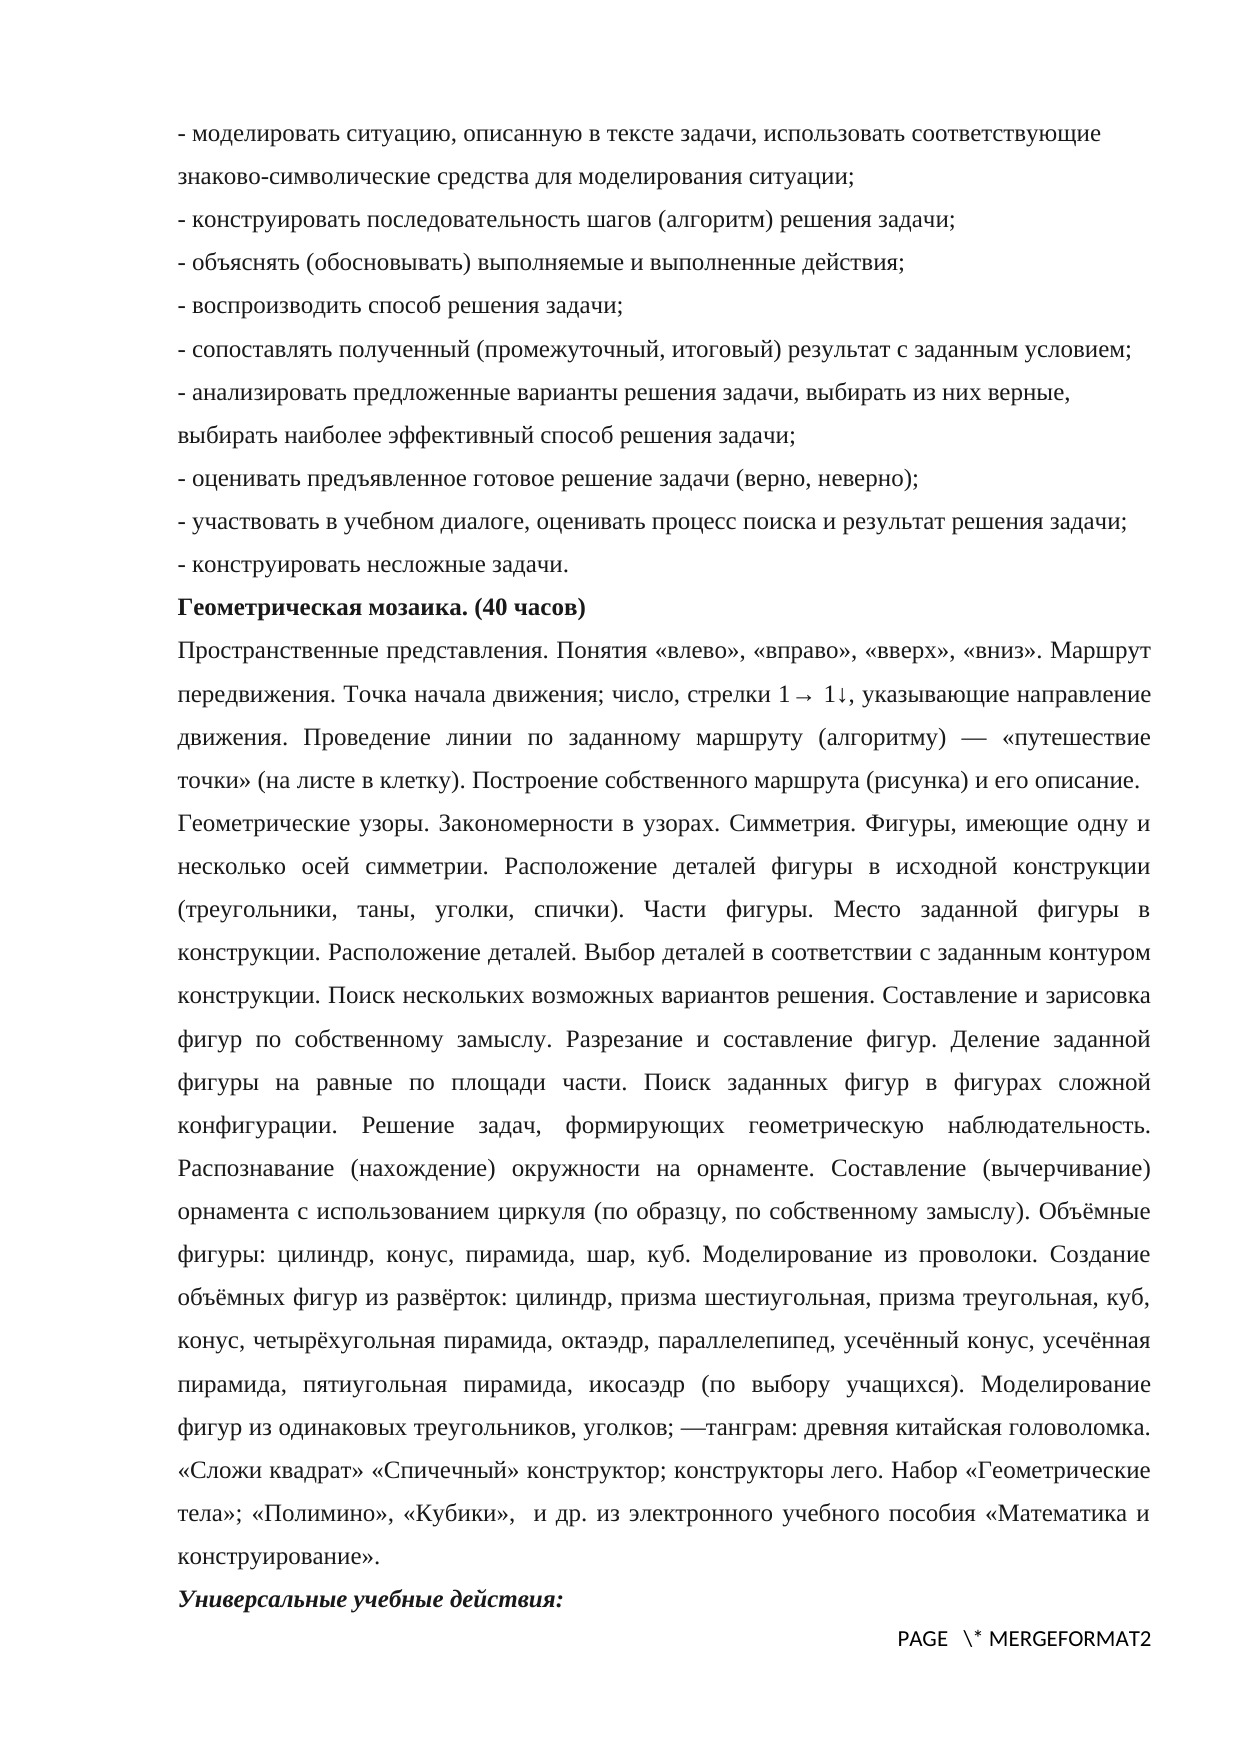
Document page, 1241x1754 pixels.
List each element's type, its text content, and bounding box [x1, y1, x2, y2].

list - конструировать несложные задачи. [177, 549, 1152, 578]
list - объяснять (обосновывать) выполняемые и выполненные действия; [177, 247, 1152, 276]
list - конструировать последовательность шагов (алгоритм) решения задачи; [177, 204, 1152, 233]
list Универсальные учебные действия: [177, 1584, 1152, 1613]
list Геометрическая мозаика. (40 часов) [177, 592, 1152, 621]
list - моделировать ситуацию, описанную в тексте задачи, использовать соответствующие знаково-символические средства для моделирования ситуации; [177, 118, 1152, 190]
list Пространственные представления. Понятия «влево», «вправо», «вверх», «вниз». Маршрут передвижения. Точка начала движения; число, стрелки 1→ 1↓, указывающие направление движения. Проведение линии по заданному маршруту (алгоритму) — «путешествие точки» (на листе в клетку). Построение собственного маршрута (рисунка) и его описание. [177, 636, 1152, 794]
list - воспроизводить способ решения задачи; [177, 291, 1152, 319]
list Геометрические узоры. Закономерности в узорах. Симметрия. Фигуры, имеющие одну и несколько осей симметрии. Расположение деталей фигуры в исходной конструкции (треугольники, таны, уголки, спички). Части фигуры. Место заданной фигуры в конструкции. Расположение деталей. Выбор деталей в соответствии с заданным контуром конструкции. Поиск нескольких возможных вариантов решения. Составление и зарисовка фигур по собственному замыслу. Разрезание и составление фигур. Деление заданной фигуры на равные по площади части. Поиск заданных фигур в фигурах сложной конфигурации. Решение задач, формирующих геометрическую наблюдательность. Распознавание (нахождение) окружности на орнаменте. Составление (вычерчивание) орнамента с использованием циркуля (по образцу, по собственному замыслу). Объёмные фигуры: цилиндр, конус, пирамида, шар, куб. Моделирование из проволоки. Создание объёмных фигур из развёрток: цилиндр, призма шестиугольная, призма треугольная, куб, конус, четырёхугольная пирамида, октаэдр, параллелепипед, усечённый конус, усечённая пирамида, пятиугольная пирамида, икосаэдр (по выбору учащихся). Моделирование фигур из одинаковых треугольников, уголков; —танграм: древняя китайская головоломка. «Сложи квадрат» «Спичечный» конструктор; конструкторы лего. Набор «Геометрические тела»; «Полимино», «Кубики», и др. из электронного учебного пособия «Математика и конструирование». [177, 808, 1152, 1570]
list - сопоставлять полученный (промежуточный, итоговый) результат с заданным условием; [177, 334, 1152, 362]
list - анализировать предложенные варианты решения задачи, выбирать из них верные, выбирать наиболее эффективный способ решения задачи; [177, 377, 1152, 449]
list - оценивать предъявленное готовое решение задачи (верно, неверно); [177, 463, 1152, 492]
list - участвовать в учебном диалоге, оценивать процесс поиска и результат решения задачи; [177, 506, 1152, 535]
